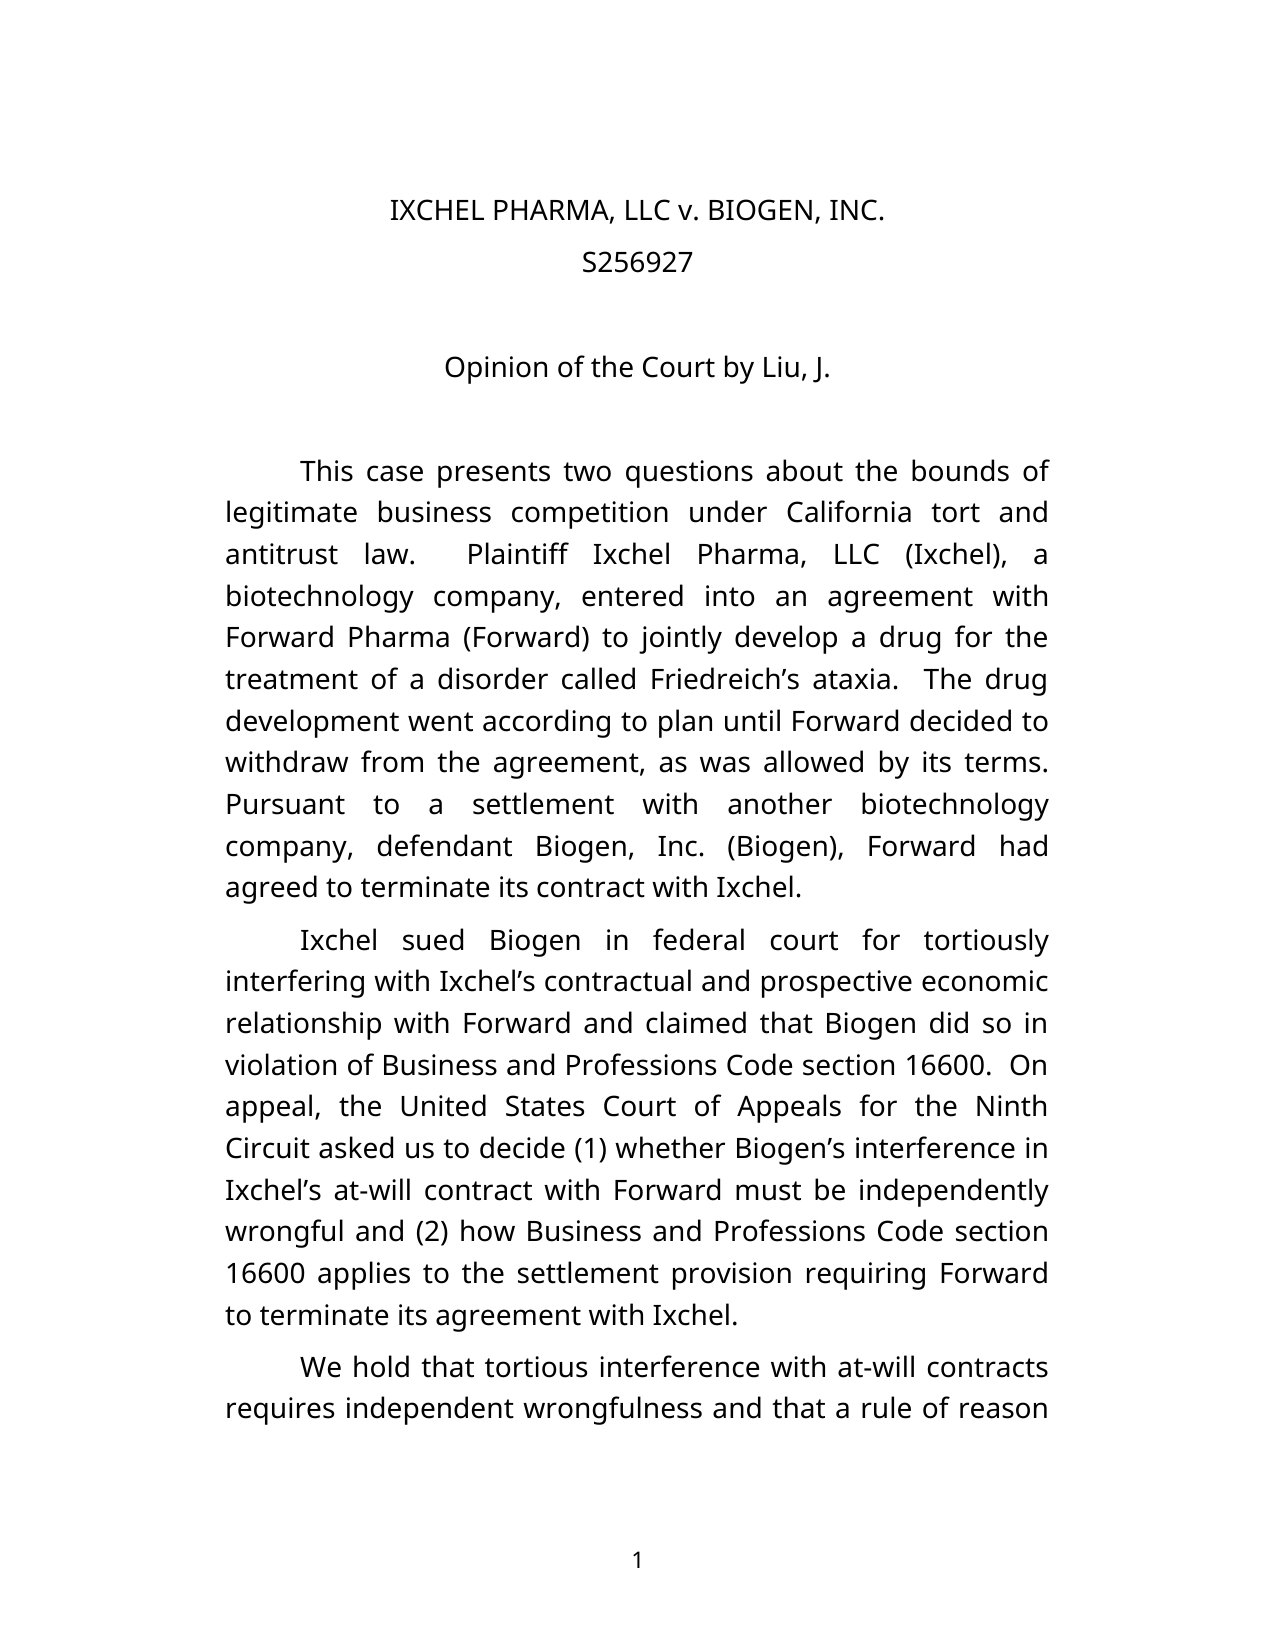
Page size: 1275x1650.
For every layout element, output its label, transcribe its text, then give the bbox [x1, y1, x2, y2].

text Opinion of the Court by Liu, J. [225, 344, 1050, 385]
text Ixchel sued Biogen in federal court for tortiously interfering with Ixchel’s contractual and prospective economic relationship with Forward and claimed that Biogen did so in violation of Business and Professions Code section 16600. On appeal, the United States Court of Appeals for the Ninth Circuit asked us to decide (1) whether Biogen’s interference in Ixchel’s at-will contract with Forward must be independently wrongful and (2) how Business and Professions Code section 16600 applies to the settlement provision requiring Forward to terminate its agreement with Ixchel. [225, 917, 1050, 1333]
text This case presents two questions about the bounds of legitimate business competition under California tort and antitrust law. Plaintiff Ixchel Pharma, LLC (Ixchel), a biotechnology company, entered into an agreement with Forward Pharma (Forward) to jointly develop a drug for the treatment of a disorder called Friedreich’s ataxia. The drug development went according to plan until Forward decided to withdraw from the agreement, as was allowed by its terms. Pursuant to a settlement with another biotechnology company, defendant Biogen, Inc. (Biogen), Forward had agreed to terminate its contract with Ixchel. [225, 448, 1050, 906]
text S256927 [225, 239, 1050, 281]
text IXCHEL PHARMA, LLC v. BIOGEN, INC. [225, 187, 1050, 229]
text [225, 1344, 1050, 1427]
